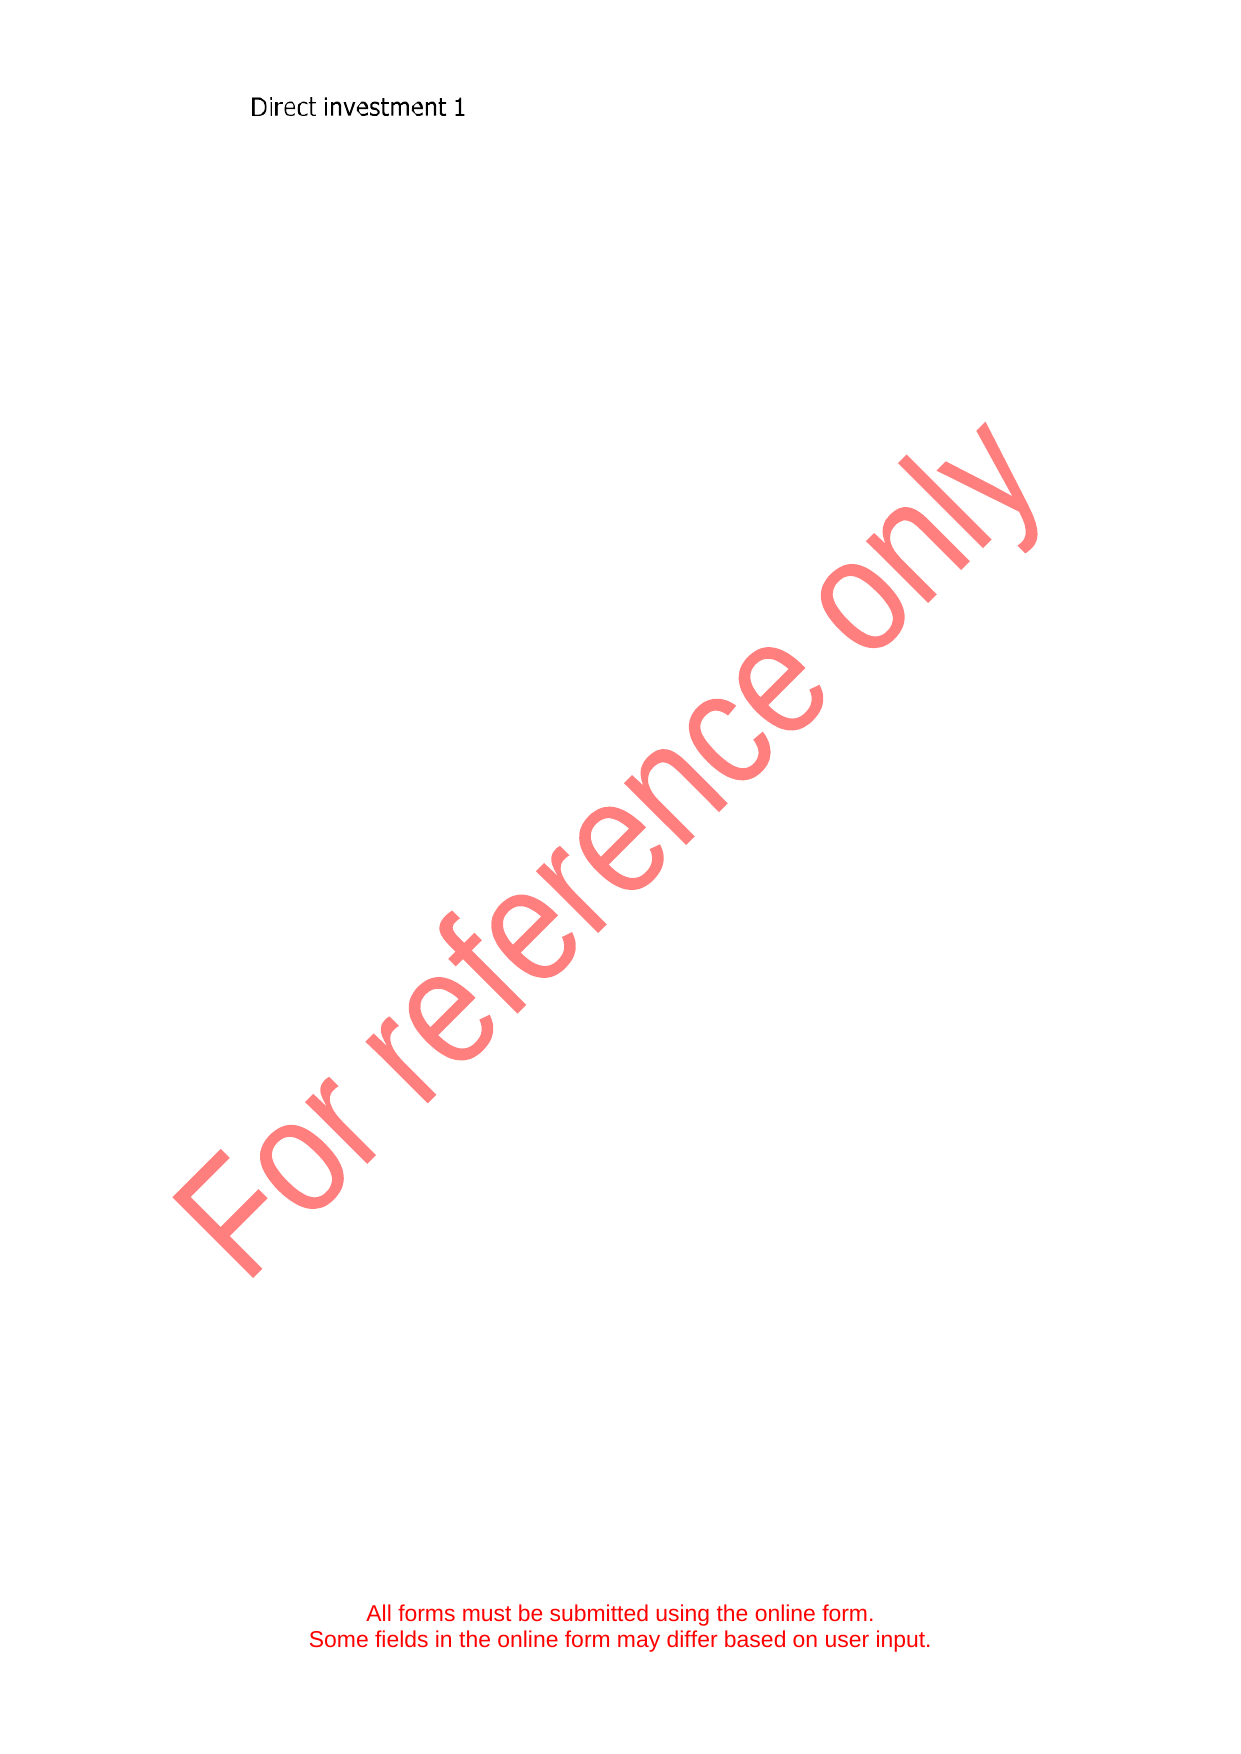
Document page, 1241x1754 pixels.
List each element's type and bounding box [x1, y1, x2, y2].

picture [275, 97, 316, 116]
picture [252, 97, 272, 116]
